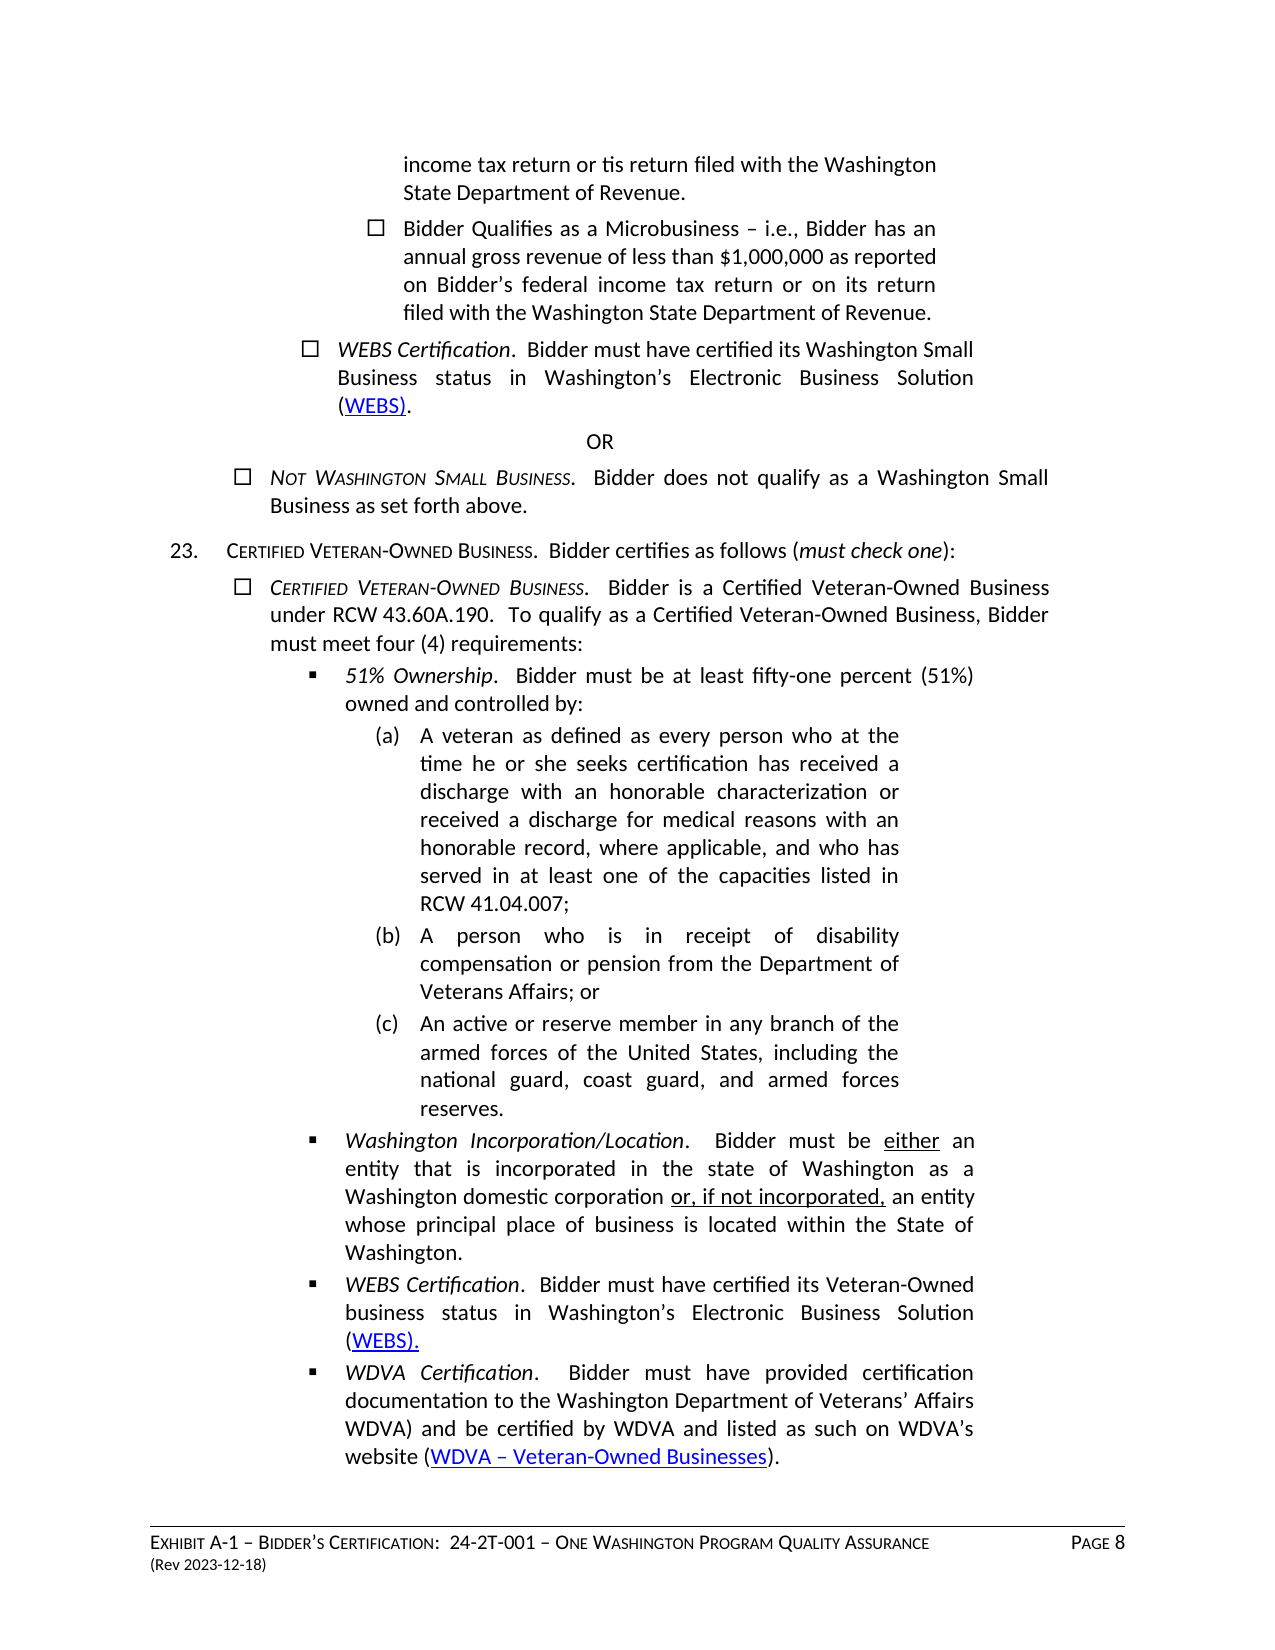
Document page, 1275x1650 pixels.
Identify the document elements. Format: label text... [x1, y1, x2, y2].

list Certified Veteran-Owned Business. Bidder is a Certified Veteran-Owned Business under RCW 43.60A.190. To qualify as a Certified Veteran-Owned Business, Bidder must meet four (4) requirements: [232, 573, 1050, 657]
list Bidder Qualifies as a Microbusiness – i.e., Bidder has an annual gross revenue of less than $1,000,000 as reported on Bidder’s federal income tax return or on its return filed with the Washington State Department of Revenue. [366, 214, 937, 326]
list WEBS Certification. Bidder must have certified its Washington Small Business status in Washington’s Electronic Business Solution (WEBS). [300, 335, 975, 419]
list A veteran as defined as every person who at the time he or she seeks certification has received a discharge with an honorable characterization or received a discharge for medical reasons with an honorable record, where applicable, and who has served in at least one of the capacities listed in RCW 41.04.007; [375, 721, 900, 917]
list A person who is in receipt of disability compensation or pension from the Department of Veterans Affairs; or [375, 921, 900, 1005]
list 51% Ownership. Bidder must be at least fifty-one percent (51%) owned and controlled by: [307, 661, 975, 717]
list WEBS Certification. Bidder must have certified its Veteran-Owned business status in Washington’s Electronic Business Solution (WEBS). [307, 1270, 975, 1354]
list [366, 150, 937, 206]
text OR [150, 427, 1050, 455]
list Not Washington Small Business. Bidder does not qualify as a Washington Small Business as set forth above. [232, 463, 1050, 519]
list An active or reserve member in any branch of the armed forces of the United States, including the national guard, coast guard, and armed forces reserves. [375, 1009, 900, 1122]
list WDVA Certification. Bidder must have provided certification documentation to the Washington Department of Veterans’ Affairs WDVA) and be certified by WDVA and listed as such on WDVA’s website (WDVA – Veteran-Owned Businesses). [307, 1358, 975, 1470]
list Washington Incorporation/Location. Bidder must be either an entity that is incorporated in the state of Washington as a Washington domestic corporation or, if not incorporated, an entity whose principal place of business is located within the State of Washington. [307, 1126, 975, 1266]
list Certified Veteran-Owned Business. Bidder certifies as follows (must check one): [169, 536, 1125, 564]
